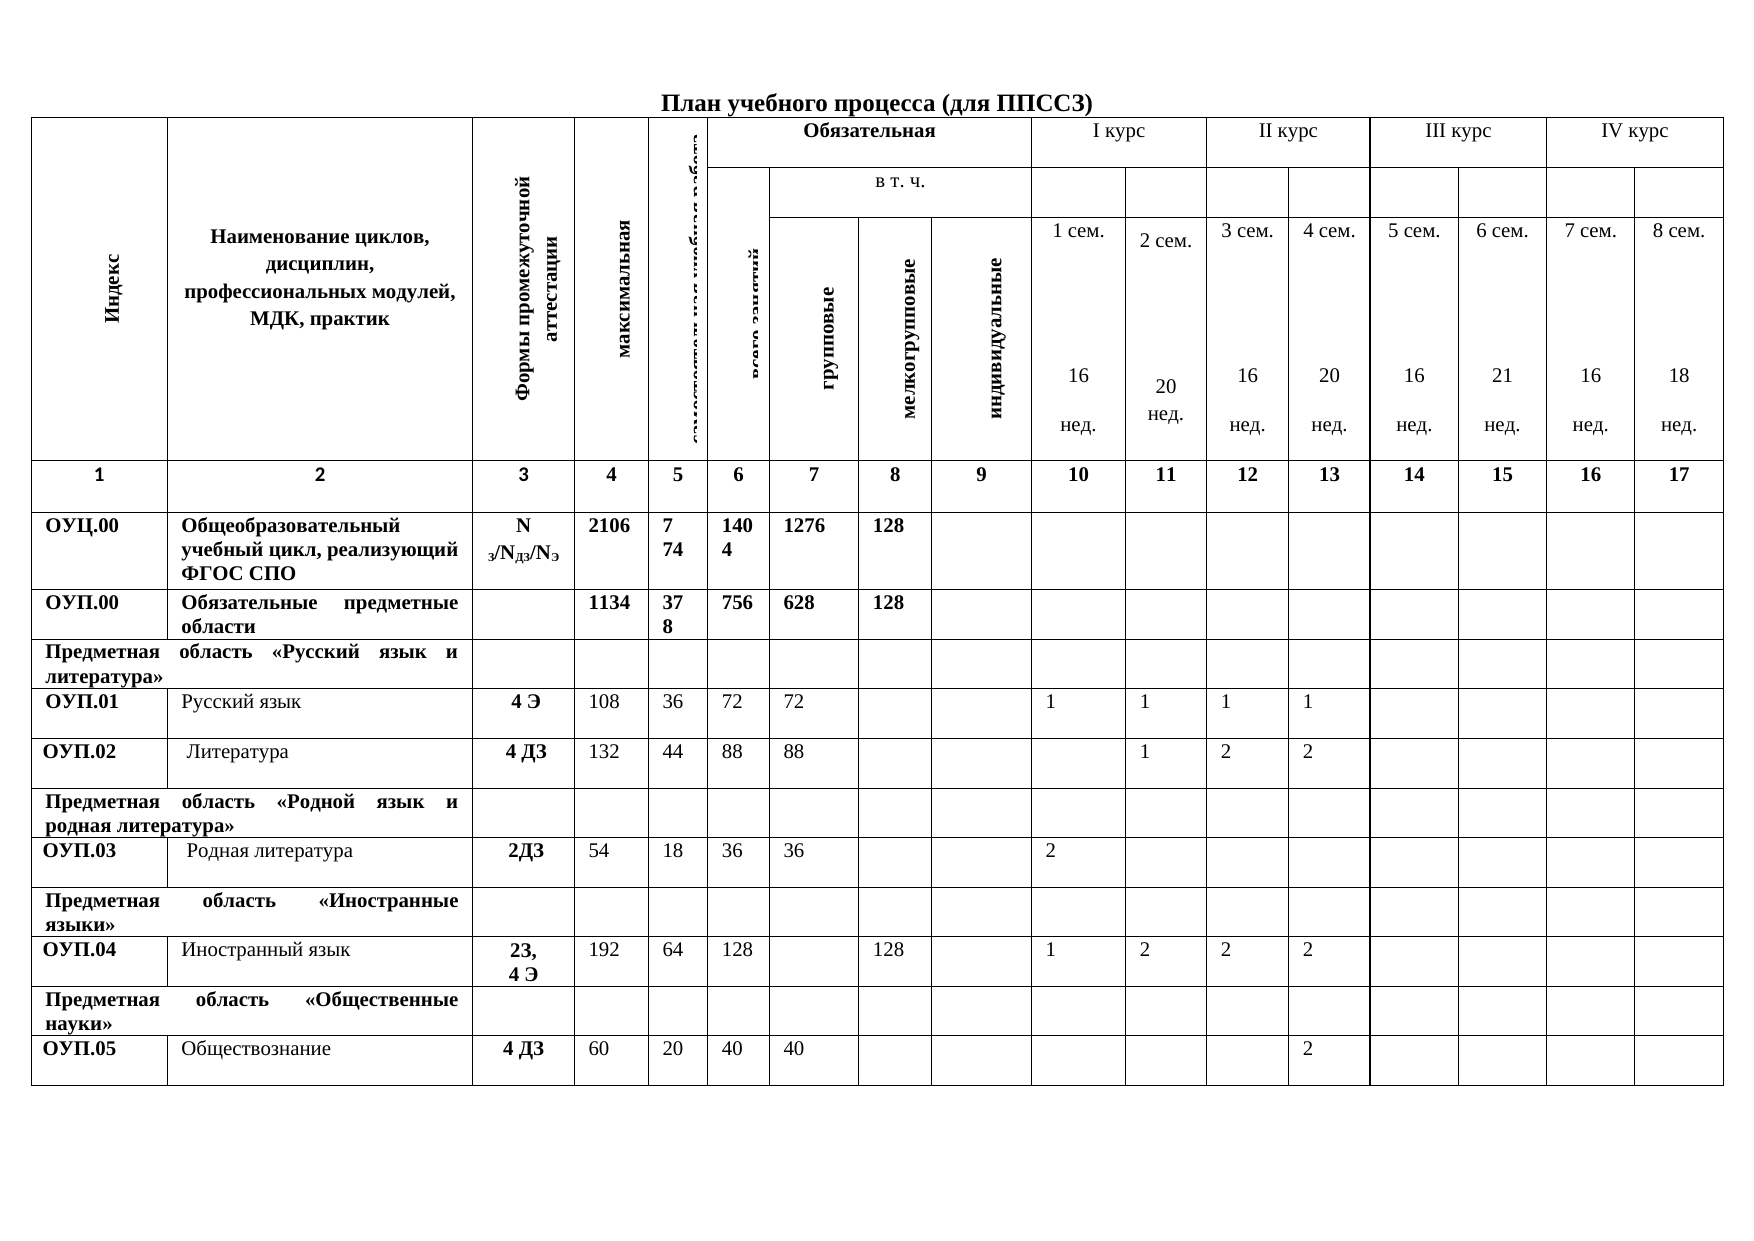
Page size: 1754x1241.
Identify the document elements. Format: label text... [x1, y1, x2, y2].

table_cell [1032, 590, 1125, 638]
table_cell 36 [649, 689, 707, 738]
table_cell [1371, 168, 1458, 217]
table_cell [575, 888, 648, 936]
table_cell [1547, 1036, 1634, 1085]
table_cell ОУП.04 [32, 937, 167, 986]
table_cell Литература [168, 739, 472, 787]
table_cell 12 [1207, 461, 1288, 512]
table_cell ОУП.03 [32, 838, 167, 887]
table_cell 756 [708, 590, 769, 638]
table_cell [932, 987, 1031, 1035]
table_cell [1032, 888, 1125, 936]
table_header II курс [1207, 118, 1369, 167]
table_cell [1126, 789, 1206, 837]
table_cell [1207, 789, 1288, 837]
table_cell [932, 739, 1031, 787]
table_cell 2З, 4 Э [473, 937, 574, 986]
table_cell [1371, 739, 1458, 787]
table_cell [932, 838, 1031, 887]
table_cell 108 [575, 689, 648, 738]
table_cell [1371, 689, 1458, 738]
table_cell [770, 640, 858, 688]
table_cell [1459, 739, 1546, 787]
table_cell [1635, 987, 1723, 1035]
table_cell 2 [1032, 838, 1125, 887]
table_cell [859, 888, 931, 936]
table_cell [1207, 640, 1288, 688]
table_cell Родная литература [168, 838, 472, 887]
table_cell [1126, 168, 1206, 217]
table_cell [1459, 888, 1546, 936]
table_header III курс [1371, 118, 1546, 167]
table_cell [770, 789, 858, 837]
table_cell 1276 [770, 513, 858, 589]
table_cell [770, 937, 858, 986]
table_cell 88 [708, 739, 769, 787]
table_cell Предметная область «Иностранные языки» [32, 888, 472, 936]
table_cell [649, 888, 707, 936]
table_cell [473, 590, 574, 638]
table_cell [1547, 789, 1634, 837]
table_header Наименование циклов, дисциплин, профессиональных модулей, МДК, практик [168, 118, 472, 460]
table_cell [1547, 987, 1634, 1035]
table_cell 3 [473, 461, 574, 512]
table_cell ОУП.00 [32, 590, 167, 638]
table_cell 1 [1207, 689, 1288, 738]
table_cell [859, 1036, 931, 1085]
table_cell [649, 789, 707, 837]
table_cell [1459, 987, 1546, 1035]
table_cell [575, 640, 648, 688]
table_cell 14 [1371, 461, 1458, 512]
table_cell [1371, 987, 1458, 1035]
table_cell [932, 1036, 1031, 1085]
table_cell Предметная область «Родной язык и родная литература» [32, 789, 472, 837]
table_cell 1 [1032, 689, 1125, 738]
table_cell всего занятий [708, 168, 769, 460]
table_cell [1459, 789, 1546, 837]
table_cell [932, 888, 1031, 936]
table_cell [1289, 987, 1369, 1035]
table_cell 2106 [575, 513, 648, 589]
table_cell [1371, 590, 1458, 638]
table_cell [1126, 987, 1206, 1035]
table_cell [1207, 987, 1288, 1035]
table_cell Предметная область «Общественные науки» [32, 987, 472, 1035]
table_cell [770, 888, 858, 936]
table_header Индекс [32, 118, 167, 460]
table_cell [1635, 640, 1723, 688]
table_cell 72 [770, 689, 858, 738]
table_cell 16 [1547, 461, 1634, 512]
table_cell Предметная область «Русский язык и литература» [32, 640, 472, 688]
table_cell [770, 987, 858, 1035]
table_cell [1207, 1036, 1288, 1085]
table_cell 44 [649, 739, 707, 787]
table_cell 7 [770, 461, 858, 512]
table_cell [1635, 838, 1723, 887]
table_cell [708, 789, 769, 837]
table_cell ОУП.01 [32, 689, 167, 738]
table_cell 88 [770, 739, 858, 787]
table_cell [1371, 640, 1458, 688]
text План учебного процесса (для ППССЗ) [118, 88, 1636, 117]
table_cell [708, 888, 769, 936]
table_cell 4 [575, 461, 648, 512]
table_cell 4 ДЗ [473, 1036, 574, 1085]
table_cell 9 [932, 461, 1031, 512]
table_cell [649, 640, 707, 688]
table_cell 17 [1635, 461, 1723, 512]
table_cell [1032, 1036, 1125, 1085]
table_cell 132 [575, 739, 648, 787]
table_cell 378 [649, 590, 707, 638]
table_cell ОУП.05 [32, 1036, 167, 1085]
table_cell [1459, 689, 1546, 738]
table_cell [1207, 513, 1288, 589]
table_cell [1207, 590, 1288, 638]
table_cell 6 [708, 461, 769, 512]
table_cell 8 [859, 461, 931, 512]
table_cell 1 сем. 16 нед. [1032, 218, 1125, 460]
table_cell [1207, 888, 1288, 936]
table_cell [1289, 168, 1369, 217]
table_cell [1459, 937, 1546, 986]
table_cell 2 [1207, 739, 1288, 787]
table_cell [1032, 168, 1125, 217]
table_cell 5 сем. 16 нед. [1371, 218, 1458, 460]
table_cell мелкогрупповые [859, 218, 931, 460]
table_cell [1032, 789, 1125, 837]
table_cell [1547, 689, 1634, 738]
table_cell Обществознание [168, 1036, 472, 1085]
table_cell 15 [1459, 461, 1546, 512]
table_cell 2 [1289, 739, 1369, 787]
table_cell [1635, 1036, 1723, 1085]
table_cell [1635, 937, 1723, 986]
table_cell [1459, 590, 1546, 638]
table_cell [859, 789, 931, 837]
table_cell [1126, 1036, 1206, 1085]
table_cell [1126, 640, 1206, 688]
table_cell [575, 987, 648, 1035]
table_cell [859, 640, 931, 688]
table_cell [1547, 513, 1634, 589]
table_cell 128 [859, 590, 931, 638]
table_cell [859, 689, 931, 738]
table_cell 54 [575, 838, 648, 887]
table_cell [932, 590, 1031, 638]
table_cell 1 [32, 461, 167, 512]
table_cell 8 сем. 18 нед. [1635, 218, 1723, 460]
table_cell 18 [649, 838, 707, 887]
table_cell [1459, 640, 1546, 688]
table_header самостоятельная учебная работа [649, 118, 707, 460]
table_cell [859, 739, 931, 787]
table_cell 1 [1126, 689, 1206, 738]
table_cell Обязательные предметные области [168, 590, 472, 638]
table_cell 2 [1207, 937, 1288, 986]
table_cell [1371, 1036, 1458, 1085]
table_cell [1547, 739, 1634, 787]
table_cell [1371, 888, 1458, 936]
table_cell индивидуальные [932, 218, 1031, 460]
table_cell [1547, 888, 1634, 936]
table_cell [932, 689, 1031, 738]
table_cell 2 сем. 20 нед. [1126, 218, 1206, 460]
table_cell в т. ч. [770, 168, 1031, 217]
table_cell 1 [1289, 689, 1369, 738]
table_cell 2 [1126, 937, 1206, 986]
table_cell [1032, 739, 1125, 787]
table_cell [1207, 168, 1288, 217]
table_cell 128 [708, 937, 769, 986]
table_cell 4 Э [473, 689, 574, 738]
table_cell [859, 838, 931, 887]
table_cell [1371, 937, 1458, 986]
table_header Формы промежуточной аттестации [473, 118, 574, 460]
table_cell 4 ДЗ [473, 739, 574, 787]
table_cell [708, 640, 769, 688]
table_cell ОУЦ.00 [32, 513, 167, 589]
table_cell [1547, 838, 1634, 887]
table_cell 2 [1289, 1036, 1369, 1085]
table_cell [649, 987, 707, 1035]
table_cell [1289, 590, 1369, 638]
table_cell 192 [575, 937, 648, 986]
table_cell [1371, 789, 1458, 837]
table_cell [1459, 838, 1546, 887]
table_cell [1126, 888, 1206, 936]
table_cell 11 [1126, 461, 1206, 512]
table_cell 6 сем. 21 нед. [1459, 218, 1546, 460]
table_cell [1207, 838, 1288, 887]
table_cell ОУП.02 [32, 739, 167, 787]
table_cell [1289, 838, 1369, 887]
table_cell 13 [1289, 461, 1369, 512]
table_cell 1404 [708, 513, 769, 589]
table_cell 5 [649, 461, 707, 512]
table_cell 4 сем. 20 нед. [1289, 218, 1369, 460]
table_cell [708, 987, 769, 1035]
table_cell [1289, 888, 1369, 936]
table_cell [1635, 789, 1723, 837]
table_cell 1 [1126, 739, 1206, 787]
table_cell [473, 987, 574, 1035]
table_cell [1126, 838, 1206, 887]
table_cell 774 [649, 513, 707, 589]
table_cell 36 [770, 838, 858, 887]
table_cell 2 [1289, 937, 1369, 986]
table_cell 20 [649, 1036, 707, 1085]
table_cell [1032, 640, 1125, 688]
table_cell [1459, 168, 1546, 217]
table_cell [932, 640, 1031, 688]
table_header Обязательная [708, 118, 1031, 167]
table_cell 2 [168, 461, 472, 512]
table_cell [473, 640, 574, 688]
table_cell [1547, 937, 1634, 986]
table_cell [1547, 168, 1634, 217]
table_cell [1032, 513, 1125, 589]
table_header I курс [1032, 118, 1206, 167]
table_cell [1635, 513, 1723, 589]
table_cell 10 [1032, 461, 1125, 512]
table_header IV курс [1547, 118, 1723, 167]
table_cell [1289, 789, 1369, 837]
table_cell [1635, 689, 1723, 738]
table_cell 36 [708, 838, 769, 887]
table_cell групповые [770, 218, 858, 460]
table_cell [1032, 987, 1125, 1035]
table_cell [1547, 640, 1634, 688]
table_cell 3 сем. 16 нед. [1207, 218, 1288, 460]
table_cell 628 [770, 590, 858, 638]
table_cell [859, 987, 931, 1035]
table_cell [1459, 513, 1546, 589]
table_cell 1134 [575, 590, 648, 638]
table_cell 60 [575, 1036, 648, 1085]
table_cell 1 [1032, 937, 1125, 986]
table_cell [932, 513, 1031, 589]
table_cell Русский язык [168, 689, 472, 738]
table_cell [1635, 168, 1723, 217]
table_cell 40 [770, 1036, 858, 1085]
table_cell [575, 789, 648, 837]
table_cell [1371, 838, 1458, 887]
table_cell [1635, 590, 1723, 638]
table_cell 128 [859, 513, 931, 589]
table_cell [473, 888, 574, 936]
table_cell [1289, 640, 1369, 688]
table_cell [1126, 513, 1206, 589]
table_cell 7 сем. 16 нед. [1547, 218, 1634, 460]
table_cell [1635, 888, 1723, 936]
table_cell [932, 937, 1031, 986]
table_header максимальная [575, 118, 648, 460]
table_cell [1635, 739, 1723, 787]
table_cell [1547, 590, 1634, 638]
table_cell [473, 789, 574, 837]
table_cell [1126, 590, 1206, 638]
table_cell [1289, 513, 1369, 589]
table_cell [1371, 513, 1458, 589]
table_cell Иностранный язык [168, 937, 472, 986]
table_cell [1459, 1036, 1546, 1085]
table_cell Общеобразовательный учебный цикл, реализующий ФГОС СПО [168, 513, 472, 589]
table_cell 64 [649, 937, 707, 986]
table_cell 2ДЗ [473, 838, 574, 887]
table_cell 40 [708, 1036, 769, 1085]
table_cell 72 [708, 689, 769, 738]
table_cell [932, 789, 1031, 837]
table_cell 128 [859, 937, 931, 986]
table_cell NЗ/NДЗ/NЭ [473, 513, 574, 589]
